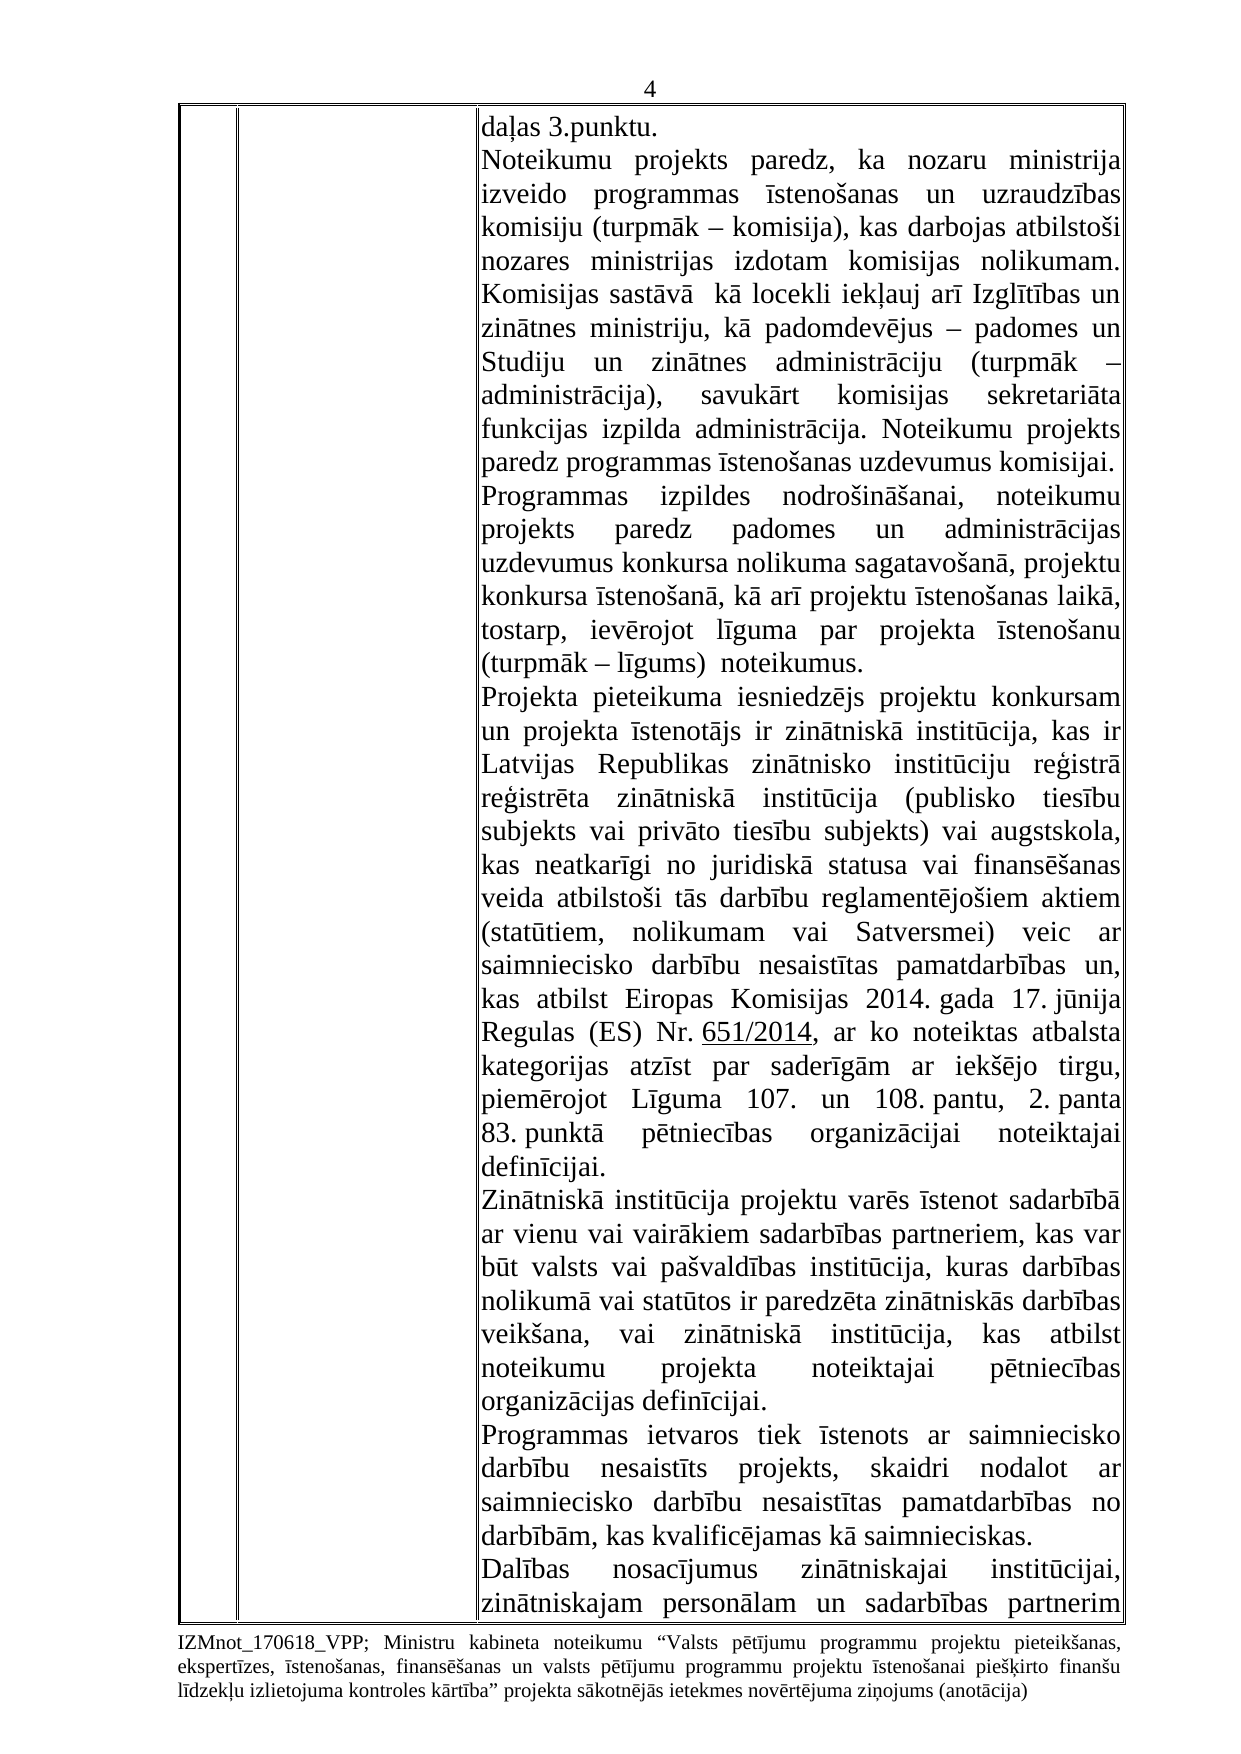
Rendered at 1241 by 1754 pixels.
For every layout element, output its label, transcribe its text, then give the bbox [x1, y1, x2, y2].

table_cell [238, 106, 478, 1621]
table_cell 2. [181, 106, 237, 1621]
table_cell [478, 106, 1123, 1621]
